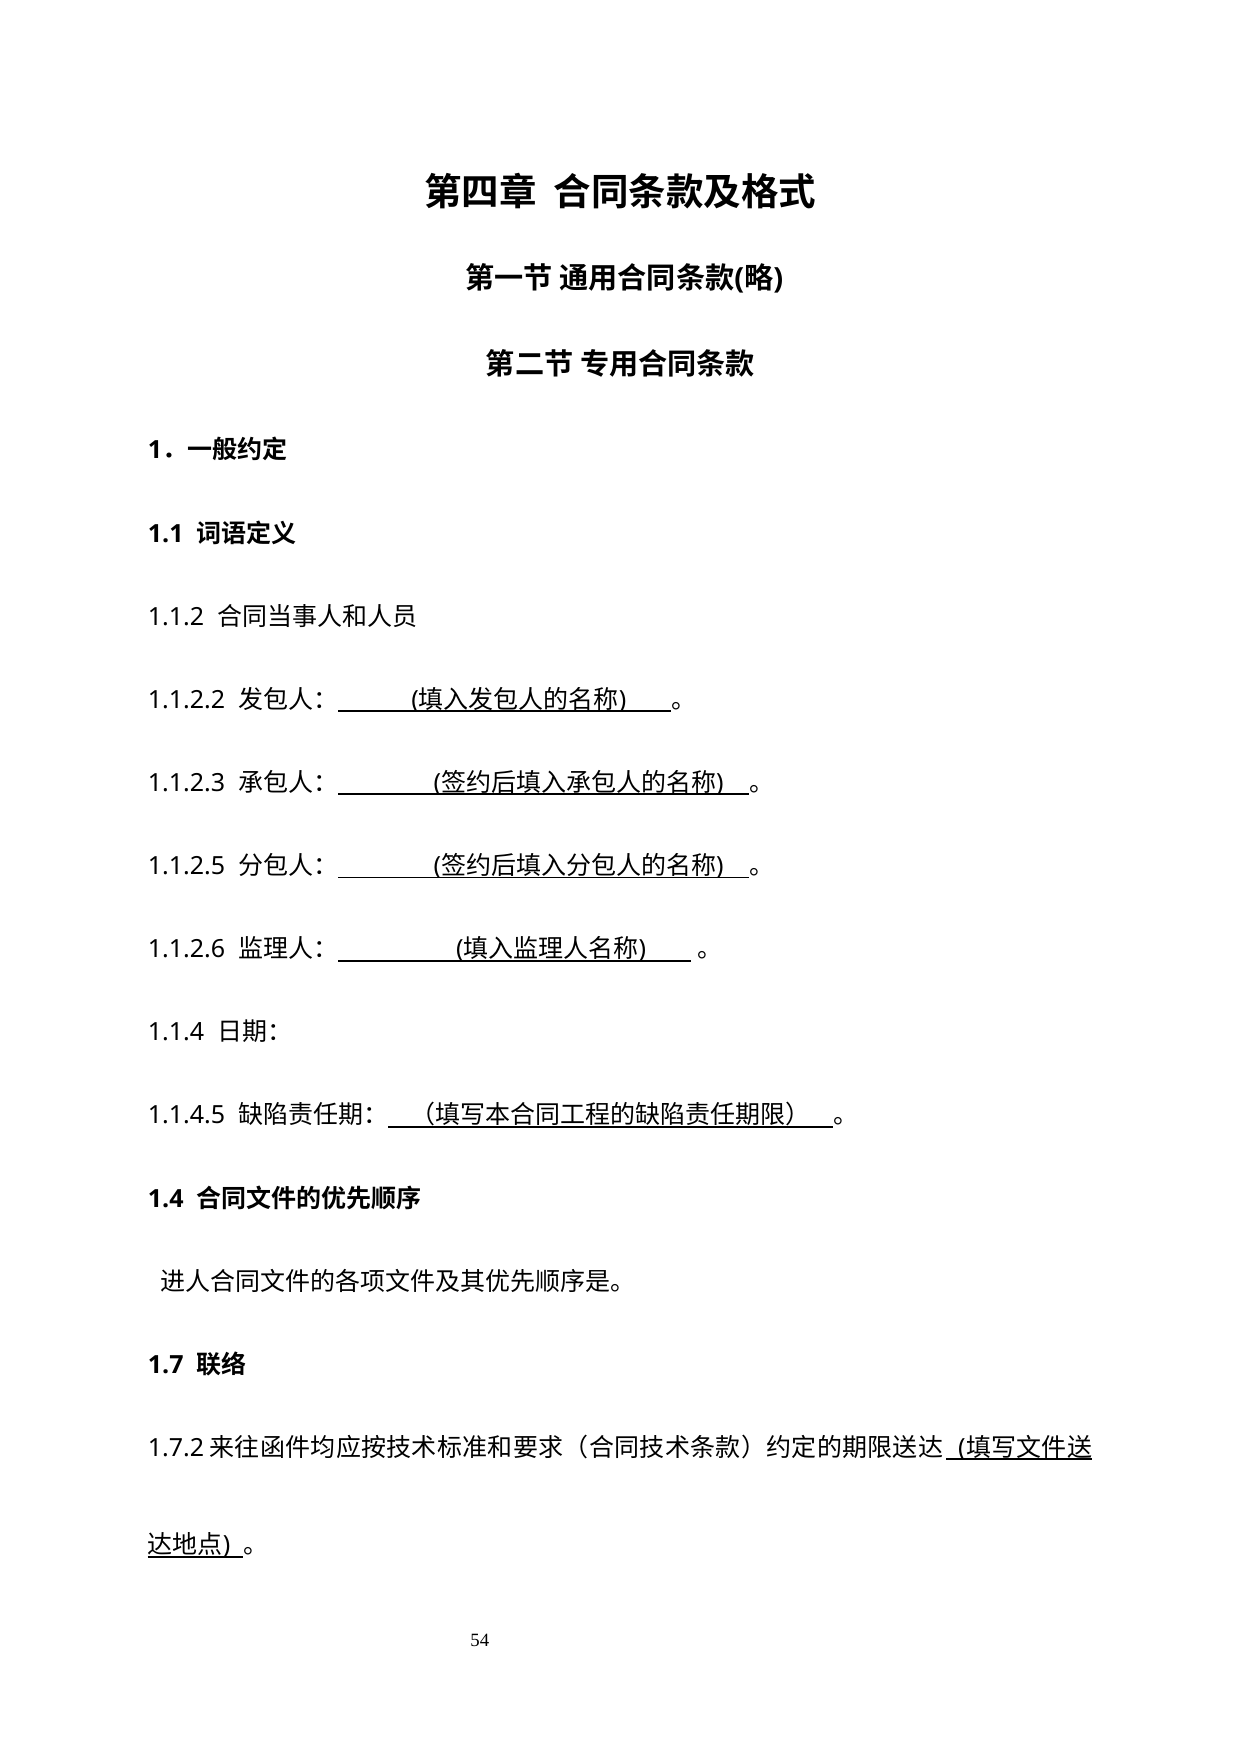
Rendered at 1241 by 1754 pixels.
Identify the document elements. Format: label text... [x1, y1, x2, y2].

text 1.1.2.2 发包人： (填入发包人的名称) 。 [148, 665, 1092, 730]
text 第二节 专用合同条款 [148, 329, 1092, 394]
text 1.1.4 日期： [148, 997, 1092, 1062]
text 1．一般约定 [148, 416, 1092, 481]
text 1.1.2.5 分包人： (签约后填入分包人的名称) 。 [148, 831, 1092, 896]
text 1.7.2来往函件均应按技术标准和要求（合同技术条款）约定的期限送达 (填写文件送达地点) 。 [148, 1413, 1092, 1576]
text 进人合同文件的各项文件及其优先顺序是。 [148, 1247, 1092, 1312]
text 1.1.2.3 承包人： (签约后填入承包人的名称) 。 [148, 748, 1092, 813]
text 1.1.2.6 监理人： (填入监理人名称) 。 [148, 914, 1092, 979]
text 1.7 联络 [148, 1330, 1092, 1395]
text 1.1.2 合同当事人和人员 [148, 582, 1092, 647]
text 1.1.4.5 缺陷责任期： （填写本合同工程的缺陷责任期限） 。 [148, 1081, 1092, 1146]
text 第四章 合同条款及格式 [148, 162, 1092, 216]
text 1.1 词语定义 [148, 499, 1092, 564]
text 1.4 合同文件的优先顺序 [148, 1164, 1092, 1229]
text 第一节 通用合同条款(略) [148, 243, 1092, 308]
